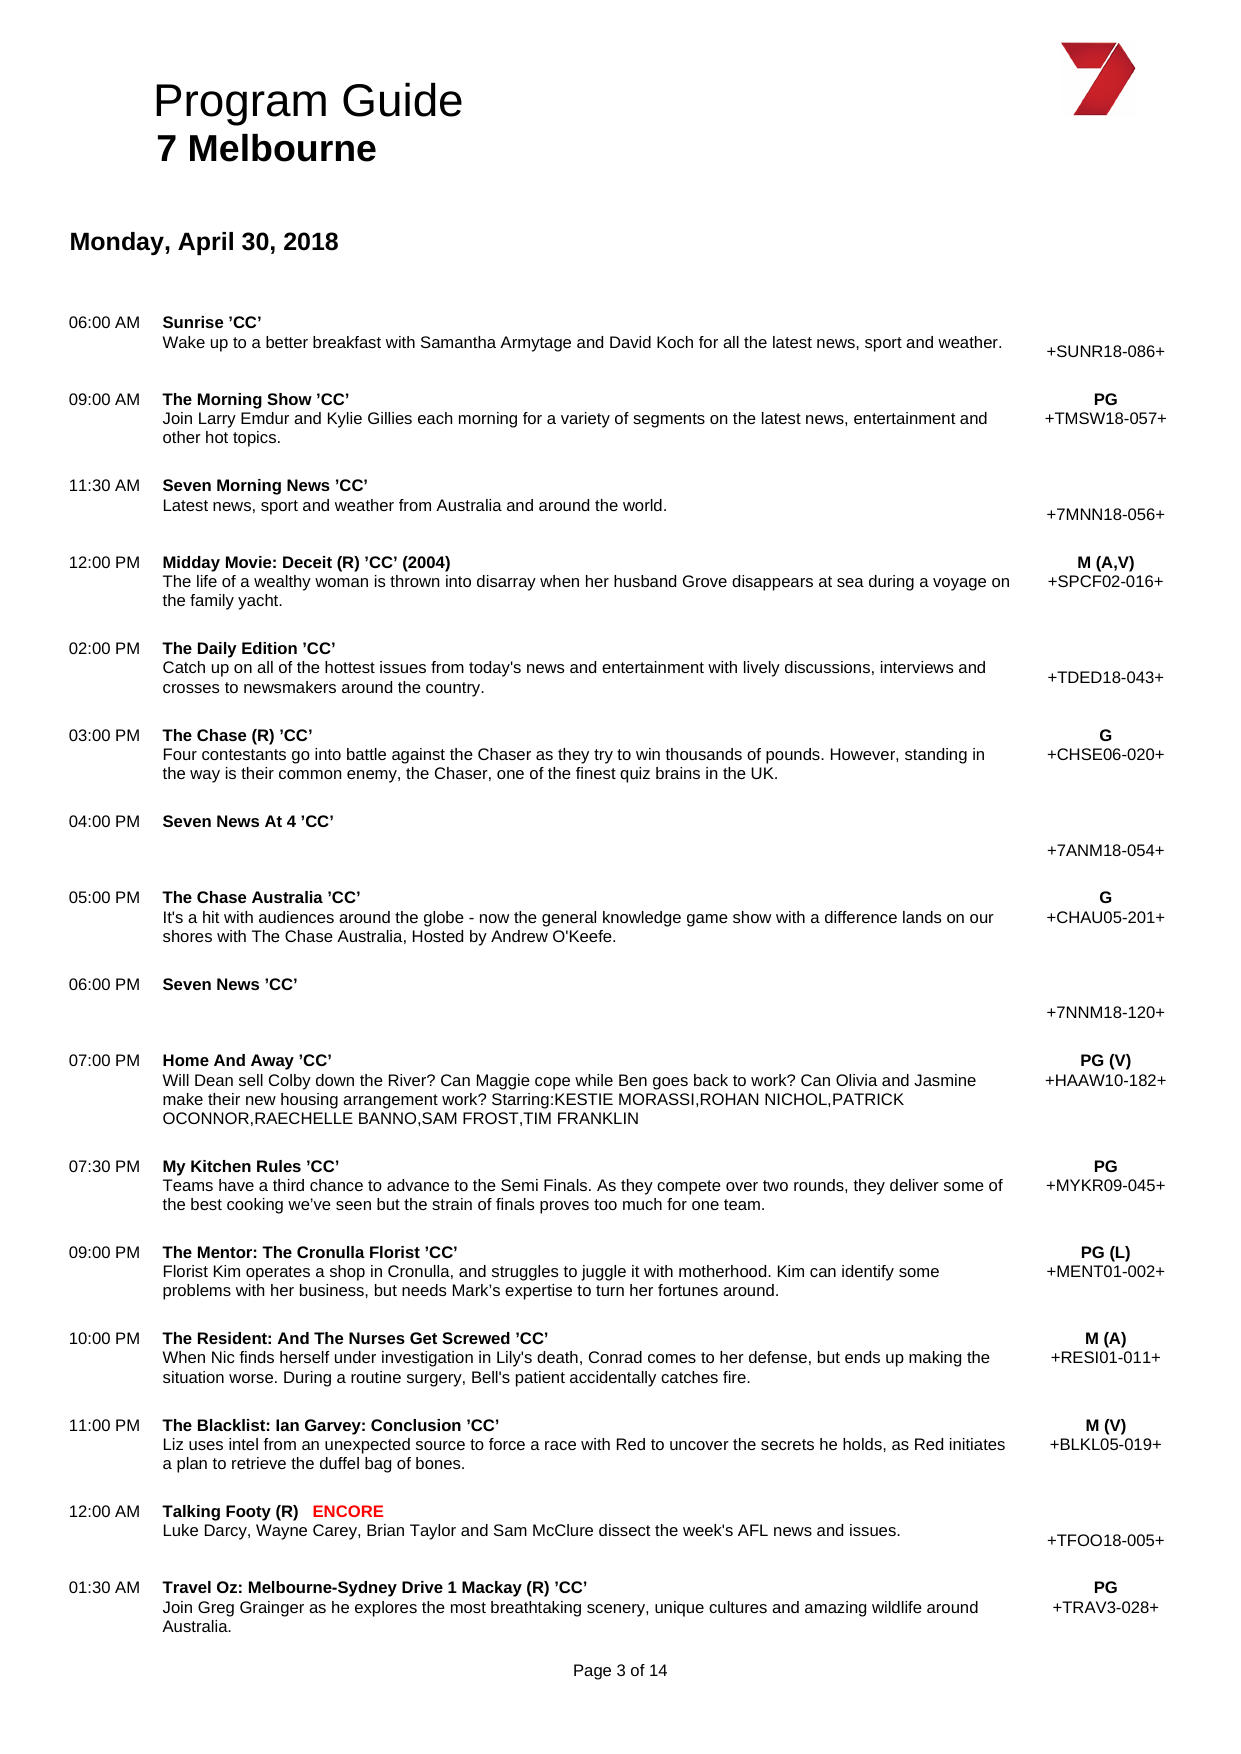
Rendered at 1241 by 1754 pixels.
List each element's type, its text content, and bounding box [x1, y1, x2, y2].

table_header +7ANM18-054+ [1022, 812, 1189, 859]
table_header The Morning Show ’CC’ Join Larry Emdur and Kylie Gillies each morning for a variety of segments on the latest news, entertainment and other hot topics. [151, 390, 1022, 447]
table_header Home And Away ’CC’ Will Dean sell Colby down the River? Can Maggie cope while Ben goes back to work? Can Olivia and Jasmine make their new housing arrangement work? Starring:KESTIE MORASSI,ROHAN NICHOL,PATRICK OCONNOR,RAECHELLE BANNO,SAM FROST,TIM FRANKLIN [151, 1051, 1022, 1128]
table_header The Daily Edition ’CC’ Catch up on all of the hottest issues from today's news and entertainment with lively discussions, interviews and crosses to newsmakers around the country. [151, 639, 1022, 697]
table_header 10:00 PM [51, 1329, 151, 1387]
table_header G +CHAU05-201+ [1022, 888, 1189, 946]
table_header PG +TMSW18-057+ [1022, 390, 1189, 447]
table_header Sunrise ’CC’ Wake up to a better breakfast with Samantha Armytage and David Koch for all the latest news, sport and weather. [151, 313, 1022, 361]
table_header 12:00 PM [51, 553, 151, 610]
table_header +SUNR18-086+ [1022, 313, 1189, 361]
table_header PG (V) +HAAW10-182+ [1022, 1051, 1189, 1128]
table_header Seven News ’CC’ [151, 975, 1022, 1022]
table_header PG (L) +MENT01-002+ [1022, 1243, 1189, 1300]
table_header 03:00 PM [51, 725, 151, 783]
table_header +7NNM18-120+ [1022, 975, 1189, 1022]
table_header M (A) +RESI01-011+ [1022, 1329, 1189, 1387]
table_header PG +MYKR09-045+ [1022, 1157, 1189, 1214]
text Monday, April 30, 2018 [62, 227, 1178, 256]
table_header The Mentor: The Cronulla Florist ’CC’ Florist Kim operates a shop in Cronulla, and struggles to juggle it with motherhood. Kim can identify some problems with her business, but needs Mark’s expertise to turn her fortunes around. [151, 1243, 1022, 1300]
table_header Seven News At 4 ’CC’ [151, 812, 1022, 859]
table_header 04:00 PM [51, 812, 151, 859]
table_header M (V) +BLKL05-019+ [1022, 1415, 1189, 1473]
table_header +TDED18-043+ [1022, 639, 1189, 697]
table_header The Blacklist: Ian Garvey: Conclusion ’CC’ Liz uses intel from an unexpected source to force a race with Red to uncover the secrets he holds, as Red initiates a plan to retrieve the duffel bag of bones. [151, 1415, 1022, 1473]
picture [1059, 41, 1137, 117]
table_header +7MNN18-056+ [1022, 476, 1189, 524]
table_header M (A,V) +SPCF02-016+ [1022, 553, 1189, 610]
table_header +TFOO18-005+ [1022, 1502, 1189, 1549]
table_header 01:30 AM [51, 1578, 151, 1636]
table_header PG +TRAV3-028+ [1022, 1578, 1189, 1636]
table_header 05:00 PM [51, 888, 151, 946]
table_header 06:00 PM [51, 975, 151, 1022]
table_header The Resident: And The Nurses Get Screwed ’CC’ When Nic finds herself under investigation in Lily's death, Conrad comes to her defense, but ends up making the situation worse. During a routine surgery, Bell's patient accidentally catches fire. [151, 1329, 1022, 1387]
table_header Talking Footy (R) ENCORE Luke Darcy, Wayne Carey, Brian Taylor and Sam McClure dissect the week's AFL news and issues. [151, 1502, 1022, 1549]
table_header 09:00 AM [51, 390, 151, 447]
table_header Seven Morning News ’CC’ Latest news, sport and weather from Australia and around the world. [151, 476, 1022, 524]
table_header Travel Oz: Melbourne-Sydney Drive 1 Mackay (R) ’CC’ Join Greg Grainger as he explores the most breathtaking scenery, unique cultures and amazing wildlife around Australia. [151, 1578, 1022, 1636]
table_header The Chase (R) ’CC’ Four contestants go into battle against the Chaser as they try to win thousands of pounds. However, standing in the way is their common enemy, the Chaser, one of the finest quiz brains in the UK. [151, 725, 1022, 783]
table_header 11:00 PM [51, 1415, 151, 1473]
table_header My Kitchen Rules ’CC’ Teams have a third chance to advance to the Semi Finals. As they compete over two rounds, they deliver some of the best cooking we’ve seen but the strain of finals proves too much for one team. [151, 1157, 1022, 1214]
table_header 07:30 PM [51, 1157, 151, 1214]
table_header G +CHSE06-020+ [1022, 725, 1189, 783]
table_header 06:00 AM [51, 313, 151, 361]
table_header 07:00 PM [51, 1051, 151, 1128]
table_header The Chase Australia ’CC’ It's a hit with audiences around the globe - now the general knowledge game show with a difference lands on our shores with The Chase Australia, Hosted by Andrew O'Keefe. [151, 888, 1022, 946]
table_header 11:30 AM [51, 476, 151, 524]
table_header 09:00 PM [51, 1243, 151, 1300]
table_header 12:00 AM [51, 1502, 151, 1549]
table_header 02:00 PM [51, 639, 151, 697]
table_header Midday Movie: Deceit (R) ’CC’ (2004) The life of a wealthy woman is thrown into disarray when her husband Grove disappears at sea during a voyage on the family yacht. [151, 553, 1022, 610]
